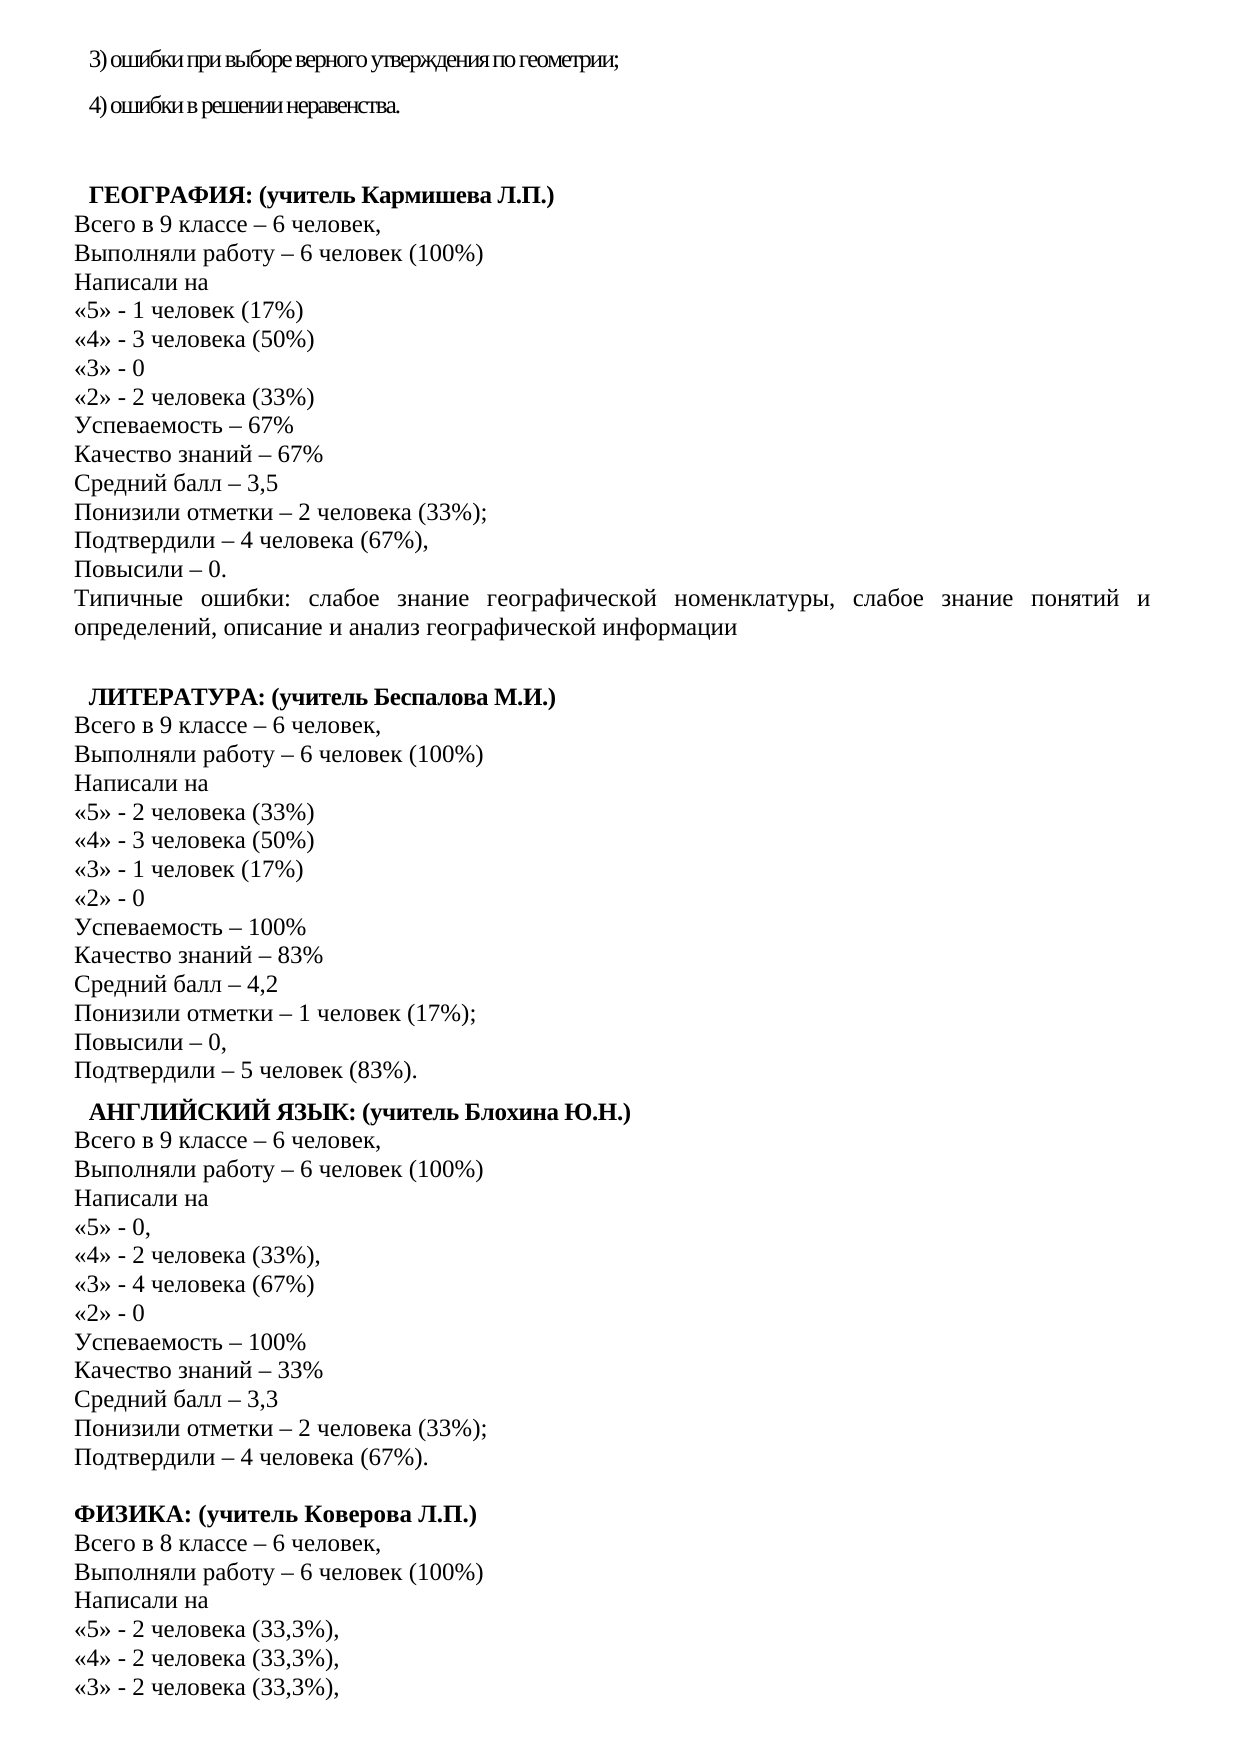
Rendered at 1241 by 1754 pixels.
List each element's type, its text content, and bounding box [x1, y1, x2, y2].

text Качество знаний – 67% [74, 439, 1152, 468]
text Написали на [74, 1183, 1152, 1212]
text Написали на [74, 267, 1152, 296]
text «5» - 0, [74, 1212, 1152, 1241]
text Выполняли работу – 6 человек (100%) [74, 238, 1152, 267]
text Качество знаний – 83% [74, 941, 1152, 969]
text Подтвердили – 4 человека (67%), [74, 526, 1152, 554]
text «3» - 1 человек (17%) [74, 854, 1152, 883]
text Понизили отметки – 2 человека (33%); [74, 497, 1152, 526]
text Понизили отметки – 1 человек (17%); [74, 998, 1152, 1027]
text Средний балл – 3,3 [74, 1384, 1152, 1413]
text Подтвердили – 5 человек (83%). [74, 1056, 1152, 1084]
text АНГЛИЙСКИЙ ЯЗЫК: (учитель Блохина Ю.Н.) [88, 1097, 1152, 1126]
text «5» - 1 человек (17%) [74, 296, 1152, 324]
text ГЕОГРАФИЯ: (учитель Кармишева Л.П.) [88, 181, 1152, 209]
text «5» - 2 человека (33,3%), [74, 1614, 1152, 1643]
text «3» - 2 человека (33,3%), [74, 1672, 1152, 1701]
text Всего в 9 классе – 6 человек, [74, 1126, 1152, 1154]
text «4» - 3 человека (50%) [74, 324, 1152, 353]
text Выполняли работу – 6 человек (100%) [74, 739, 1152, 768]
text Всего в 9 классе – 6 человек, [74, 711, 1152, 739]
text Успеваемость – 100% [74, 912, 1152, 941]
text Выполняли работу – 6 человек (100%) [74, 1154, 1152, 1183]
text «2» - 2 человека (33%) [74, 382, 1152, 411]
text Успеваемость – 100% [74, 1327, 1152, 1356]
text «5» - 2 человека (33%) [74, 797, 1152, 826]
text ФИЗИКА: (учитель Коверова Л.П.) [74, 1499, 1152, 1528]
text Понизили отметки – 2 человека (33%); Подтвердили – 4 человека (67%). [74, 1413, 1152, 1471]
text Всего в 8 классе – 6 человек, [74, 1528, 1152, 1557]
text «4» - 2 человека (33%), [74, 1241, 1152, 1269]
text Типичные ошибки: слабое знание географической номенклатуры, слабое знание понятий и определений, описание и анализ географической информации [74, 583, 1152, 641]
text 3) ошибки при выборе верного утверждения по геометрии; [88, 44, 1152, 73]
text Качество знаний – 33% [74, 1356, 1152, 1384]
text Всего в 9 классе – 6 человек, [74, 209, 1152, 238]
text 4) ошибки в решении неравенства. [88, 90, 1152, 118]
text «2» - 0 [74, 883, 1152, 912]
text Повысили – 0. [74, 554, 1152, 583]
text «4» - 2 человека (33,3%), [74, 1643, 1152, 1672]
text «4» - 3 человека (50%) [74, 826, 1152, 854]
text Выполняли работу – 6 человек (100%) [74, 1557, 1152, 1586]
text Средний балл – 3,5 [74, 468, 1152, 497]
text ЛИТЕРАТУРА: (учитель Беспалова М.И.) [88, 682, 1152, 711]
text Успеваемость – 67% [74, 411, 1152, 439]
text «3» - 4 человека (67%) [74, 1269, 1152, 1298]
text Написали на [74, 768, 1152, 797]
text «3» - 0 [74, 353, 1152, 382]
text Средний балл – 4,2 [74, 969, 1152, 998]
text Написали на [74, 1586, 1152, 1614]
text «2» - 0 [74, 1298, 1152, 1327]
text Повысили – 0, [74, 1027, 1152, 1056]
